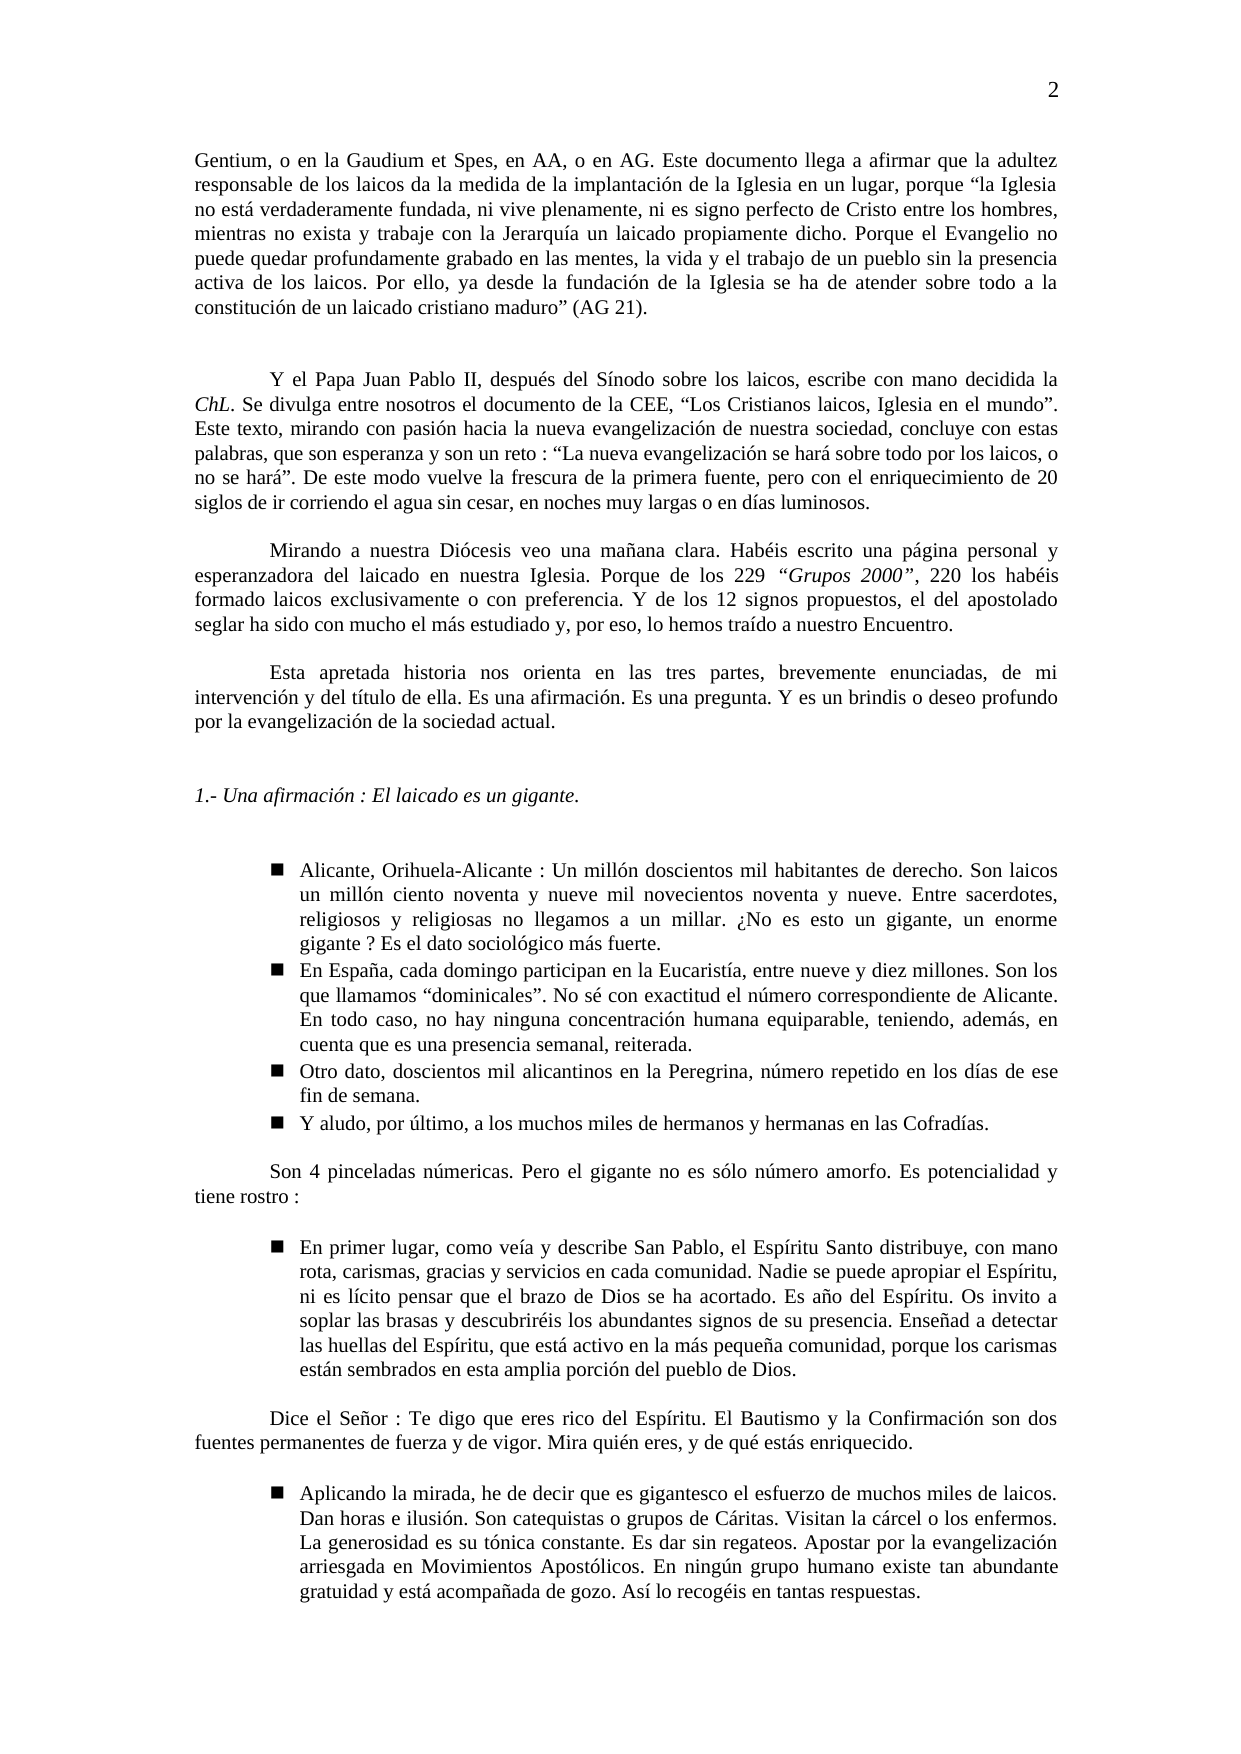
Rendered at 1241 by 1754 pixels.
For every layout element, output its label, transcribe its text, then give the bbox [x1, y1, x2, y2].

text Y el Papa Juan Pablo II, después del Sínodo sobre los laicos, escribe con mano decidida la ChL. Se divulga entre nosotros el documento de la CEE, “Los Cristianos laicos, Iglesia en el mundo”. Este texto, mirando con pasión hacia la nueva evangelización de nuestra sociedad, concluye con estas palabras, que son esperanza y son un reto : “La nueva evangelización se hará sobre todo por los laicos, o no se hará”. De este modo vuelve la frescura de la primera fuente, pero con el enriquecimiento de 20 siglos de ir corriendo el agua sin cesar, en noches muy largas o en días luminosos. [194, 367, 1059, 514]
list Aplicando la mirada, he de decir que es gigantesco el esfuerzo de muchos miles de laicos. Dan horas e ilusión. Son catequistas o grupos de Cáritas. Visitan la cárcel o los enfermos. La generosidad es su tónica constante. Es dar sin regateos. Apostar por la evangelización arriesgada en Movimientos Apostólicos. En ningún grupo humano existe tan abundante gratuidad y está acompañada de gozo. Así lo recogéis en tantas respuestas. [269, 1481, 1059, 1603]
text Gentium, o en la Gaudium et Spes, en AA, o en AG. Este documento llega a afirmar que la adultez responsable de los laicos da la medida de la implantación de la Iglesia en un lugar, porque “la Iglesia no está verdaderamente fundada, ni vive plenamente, ni es signo perfecto de Cristo entre los hombres, mientras no exista y trabaje con la Jerarquía un laicado propiamente dicho. Porque el Evangelio no puede quedar profundamente grabado en las mentes, la vida y el trabajo de un pueblo sin la presencia activa de los laicos. Por ello, ya desde la fundación de la Iglesia se ha de atender sobre todo a la constitución de un laicado cristiano maduro” (AG 21). [194, 148, 1059, 319]
text 2 [194, 77, 1059, 103]
list Alicante, Orihuela-Alicante : Un millón doscientos mil habitantes de derecho. Son laicos un millón ciento noventa y nueve mil novecientos noventa y nueve. Entre sacerdotes, religiosos y religiosas no llegamos a un millar. ¿No es esto un gigante, un enorme gigante ? Es el dato sociológico más fuerte. [269, 858, 1059, 956]
text Esta apretada historia nos orienta en las tres partes, brevemente enunciadas, de mi intervención y del título de ella. Es una afirmación. Es una pregunta. Y es un brindis o deseo profundo por la evangelización de la sociedad actual. [194, 660, 1059, 734]
text Mirando a nuestra Diócesis veo una mañana clara. Habéis escrito una página personal y esperanzadora del laicado en nuestra Iglesia. Porque de los 229 “Grupos 2000”, 220 los habéis formado laicos exclusivamente o con preferencia. Y de los 12 signos propuestos, el del apostolado seglar ha sido con mucho el más estudiado y, por eso, lo hemos traído a nuestro Encuentro. [194, 538, 1059, 636]
list Y aludo, por último, a los muchos miles de hermanos y hermanas en las Cofradías. [269, 1113, 1059, 1135]
text 1.- Una afirmación : El laicado es un gigante. [194, 783, 1059, 807]
list En primer lugar, como veía y describe San Pablo, el Espíritu Santo distribuye, con mano rota, carismas, gracias y servicios en cada comunidad. Nadie se puede apropiar el Espíritu, ni es lícito pensar que el brazo de Dios se ha acortado. Es año del Espíritu. Os invito a soplar las brasas y descubriréis los abundantes signos de su presencia. Enseñad a detectar las huellas del Espíritu, que está activo en la más pequeña comunidad, porque los carismas están sembrados en esta amplia porción del pueblo de Dios. [269, 1235, 1059, 1382]
list Otro dato, doscientos mil alicantinos en la Peregrina, número repetido en los días de ese fin de semana. [269, 1059, 1059, 1108]
text Dice el Señor : Te digo que eres rico del Espíritu. El Bautismo y la Confirmación son dos fuentes permanentes de fuerza y de vigor. Mira quién eres, y de qué estás enriquecido. [194, 1406, 1059, 1454]
list En España, cada domingo participan en la Eucaristía, entre nueve y diez millones. Son los que llamamos “dominicales”. No sé con exactitud el número correspondiente de Alicante. En todo caso, no hay ninguna concentración humana equiparable, teniendo, además, en cuenta que es una presencia semanal, reiterada. [269, 958, 1059, 1056]
text Son 4 pinceladas númericas. Pero el gigante no es sólo número amorfo. Es potencialidad y tiene rostro : [194, 1159, 1059, 1208]
